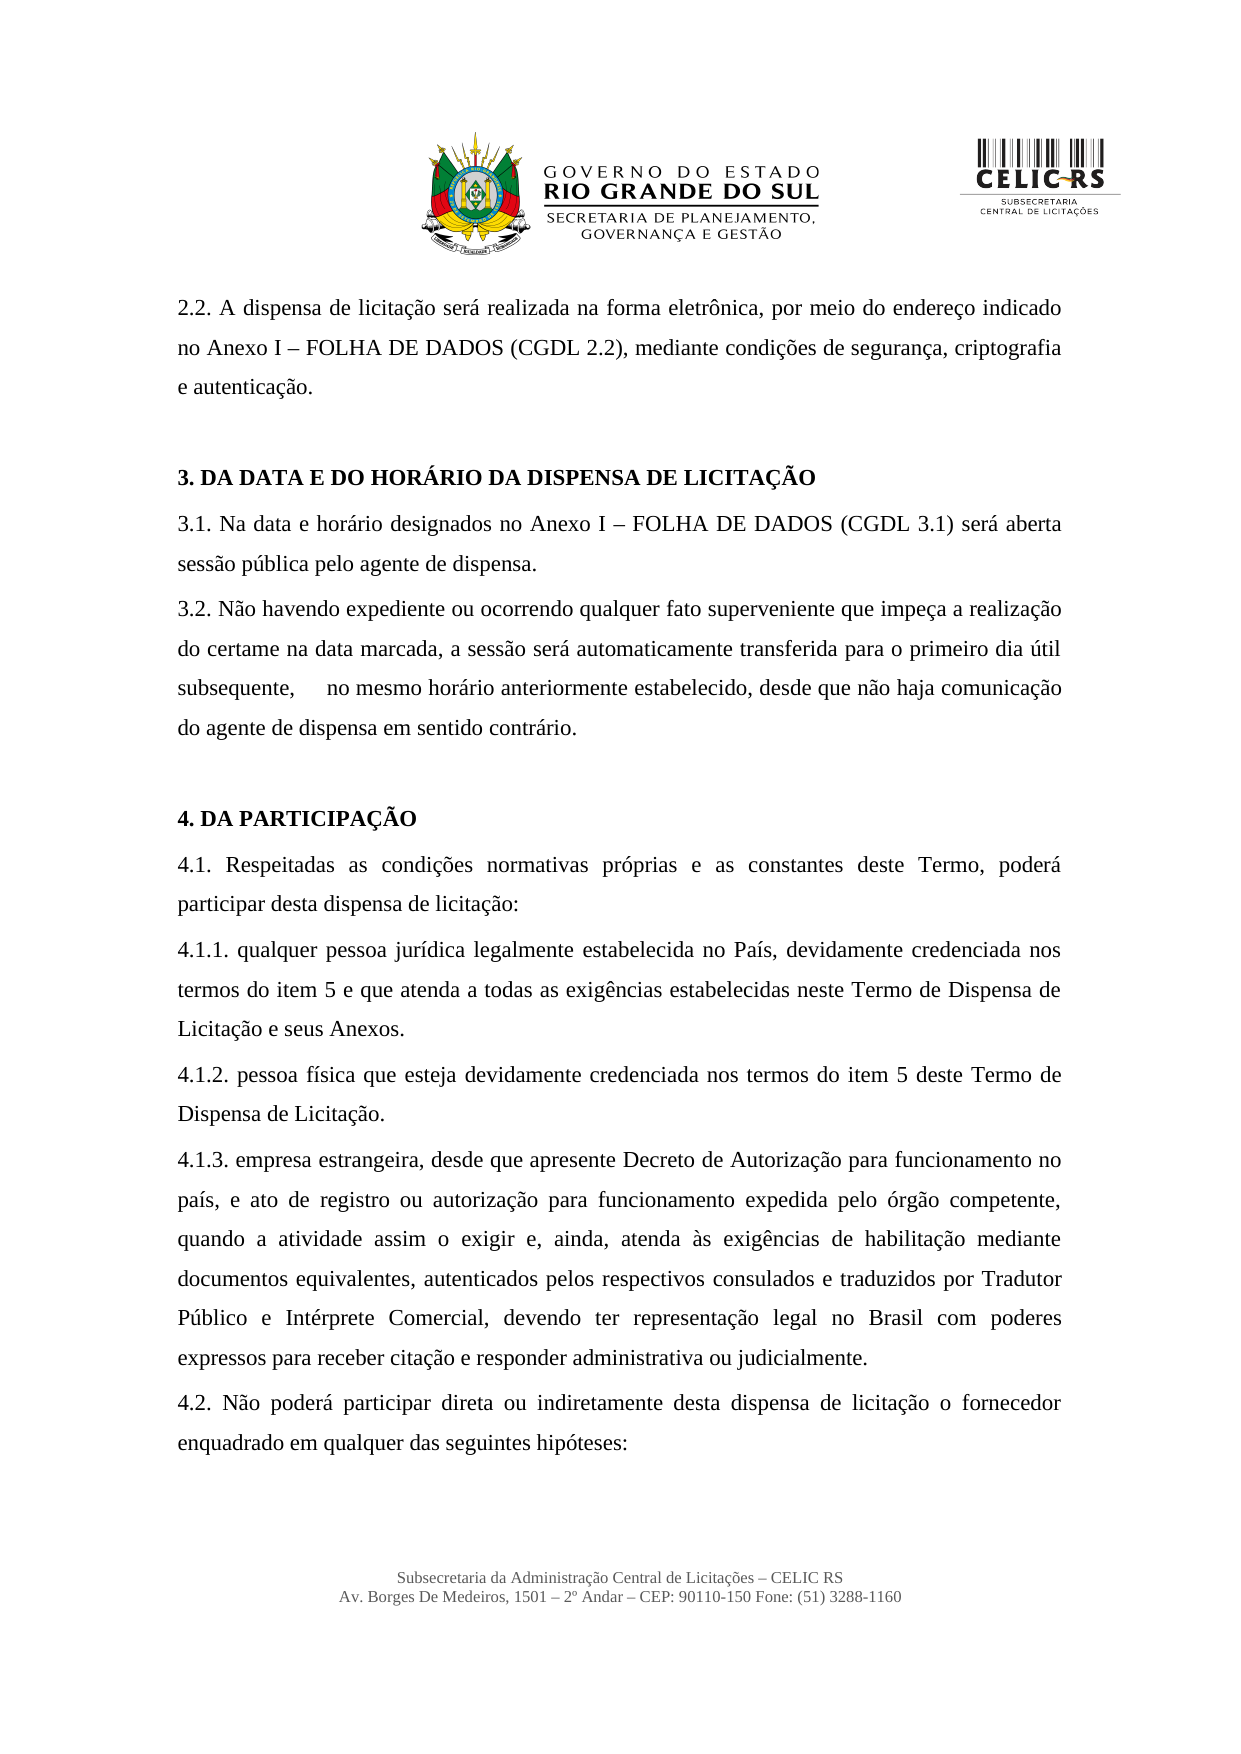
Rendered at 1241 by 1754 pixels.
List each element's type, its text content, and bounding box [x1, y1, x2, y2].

text 3.2. Não havendo expediente ou ocorrendo qualquer fato superveniente que impeça a realização do certame na data marcada, a sessão será automaticamente transferida para o primeiro dia útil subsequente, no mesmo horário anteriormente estabelecido, desde que não haja comunicação do agente de dispensa em sentido contrário. [177, 595, 1063, 740]
text 4.1. Respeitadas as condições normativas próprias e as constantes deste Termo, poderá participar desta dispensa de licitação: [177, 851, 1063, 917]
picture [957, 133, 1123, 220]
text 4.1.1. qualquer pessoa jurídica legalmente estabelecida no País, devidamente credenciada nos termos do item 5 e que atenda a todas as exigências estabelecidas neste Termo de Dispensa de Licitação e seus Anexos. [177, 936, 1063, 1042]
picture [421, 132, 819, 255]
subtitle 3. DA DATA E DO HORÁRIO DA DISPENSA DE LICITAÇÃO [177, 464, 1063, 491]
subtitle 4. DA PARTICIPAÇÃO [177, 805, 1063, 832]
text 4.1.2. pessoa física que esteja devidamente credenciada nos termos do item 5 deste Termo de Dispensa de Licitação. [177, 1061, 1063, 1127]
text 4.1.3. empresa estrangeira, desde que apresente Decreto de Autorização para funcionamento no país, e ato de registro ou autorização para funcionamento expedida pelo órgão competente, quando a atividade assim o exigir e, ainda, atenda às exigências de habilitação mediante documentos equivalentes, autenticados pelos respectivos consulados e traduzidos por Tradutor Público e Intérprete Comercial, devendo ter representação legal no Brasil com poderes expressos para receber citação e responder administrativa ou judicialmente. [177, 1146, 1063, 1370]
text 4.2. Não poderá participar direta ou indiretamente desta dispensa de licitação o fornecedor enquadrado em qualquer das seguintes hipóteses: [177, 1389, 1063, 1455]
text 2.2. A dispensa de licitação será realizada na forma eletrônica, por meio do endereço indicado no Anexo I – FOLHA DE DADOS (CGDL 2.2), mediante condições de segurança, criptografia e autenticação. [177, 294, 1063, 399]
text 3.1. Na data e horário designados no Anexo I – FOLHA DE DADOS (CGDL 3.1) será aberta sessão pública pelo agente de dispensa. [177, 510, 1063, 576]
